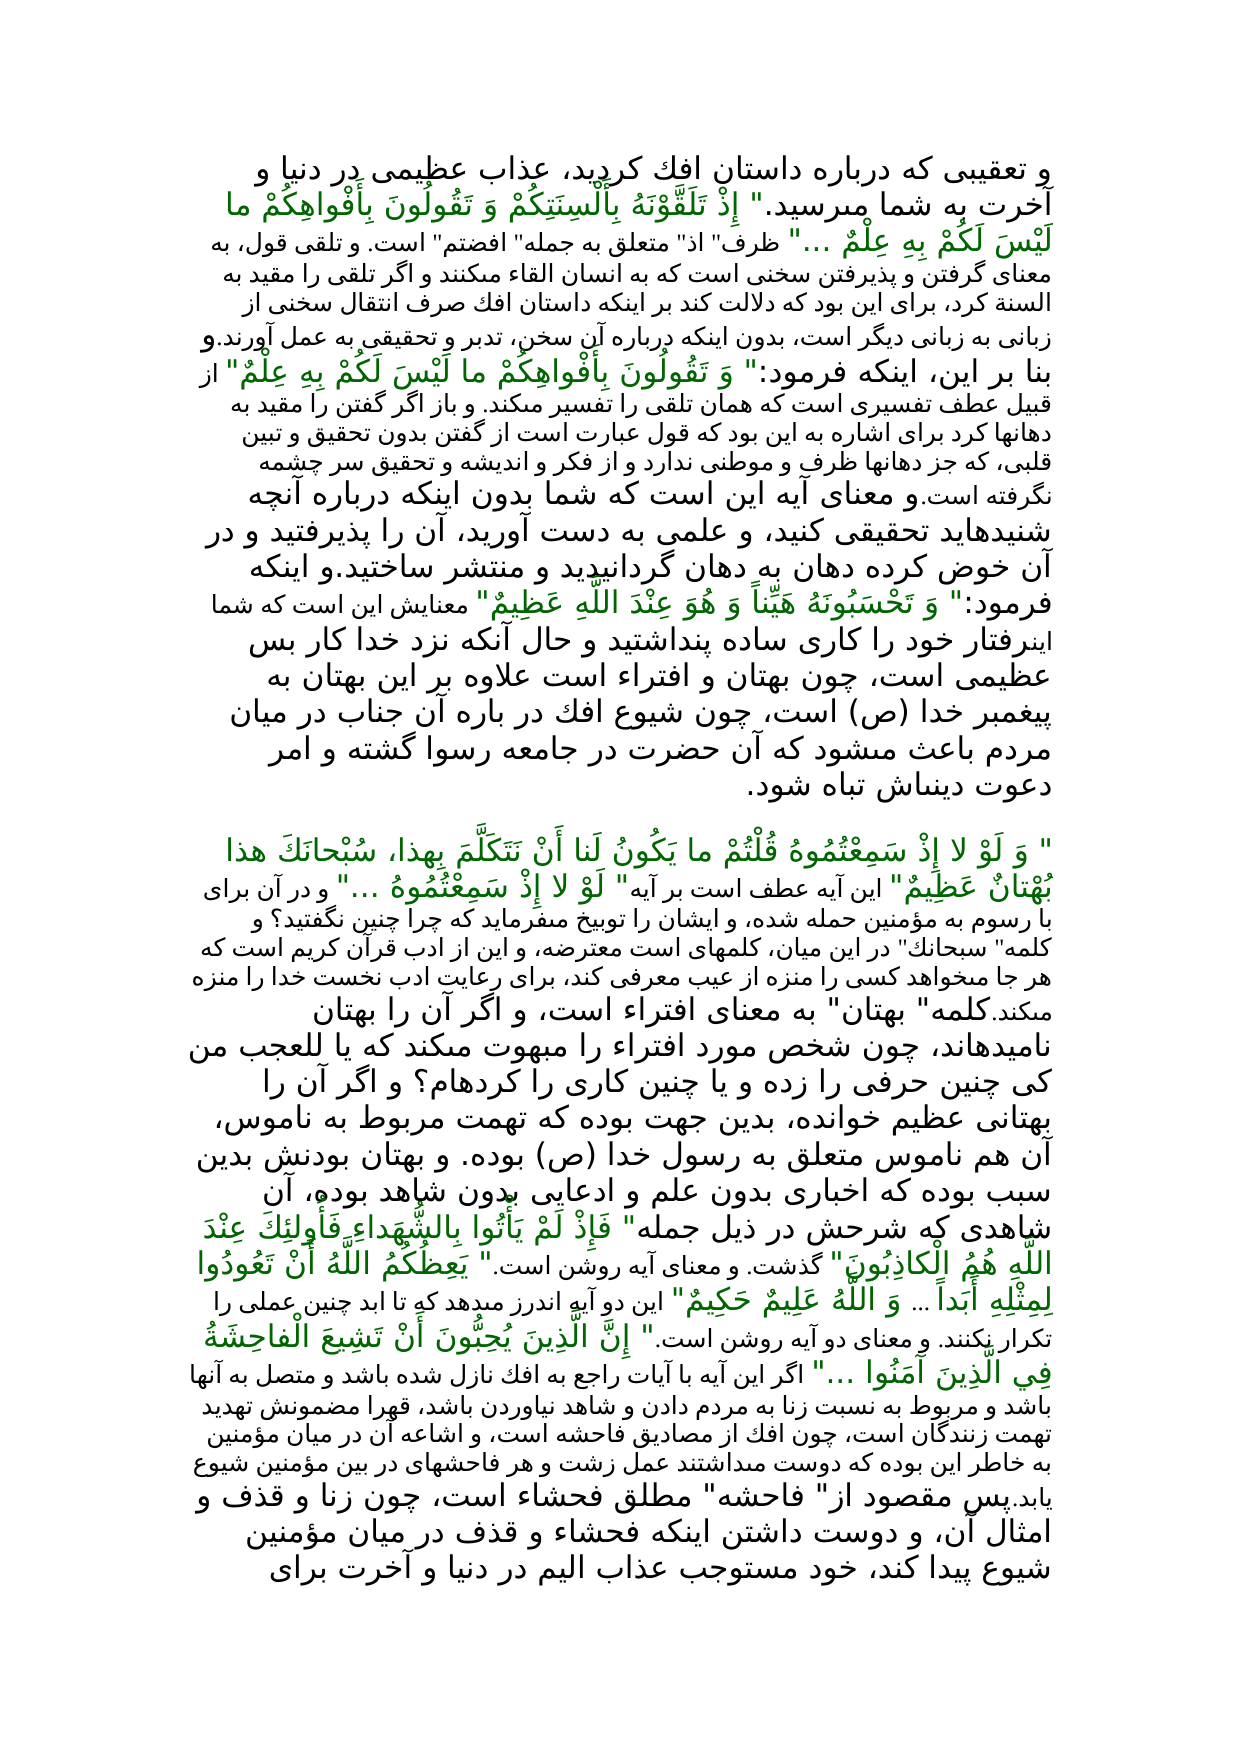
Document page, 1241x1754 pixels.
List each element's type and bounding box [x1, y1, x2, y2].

text [187, 832, 1053, 1586]
text [187, 150, 1053, 803]
